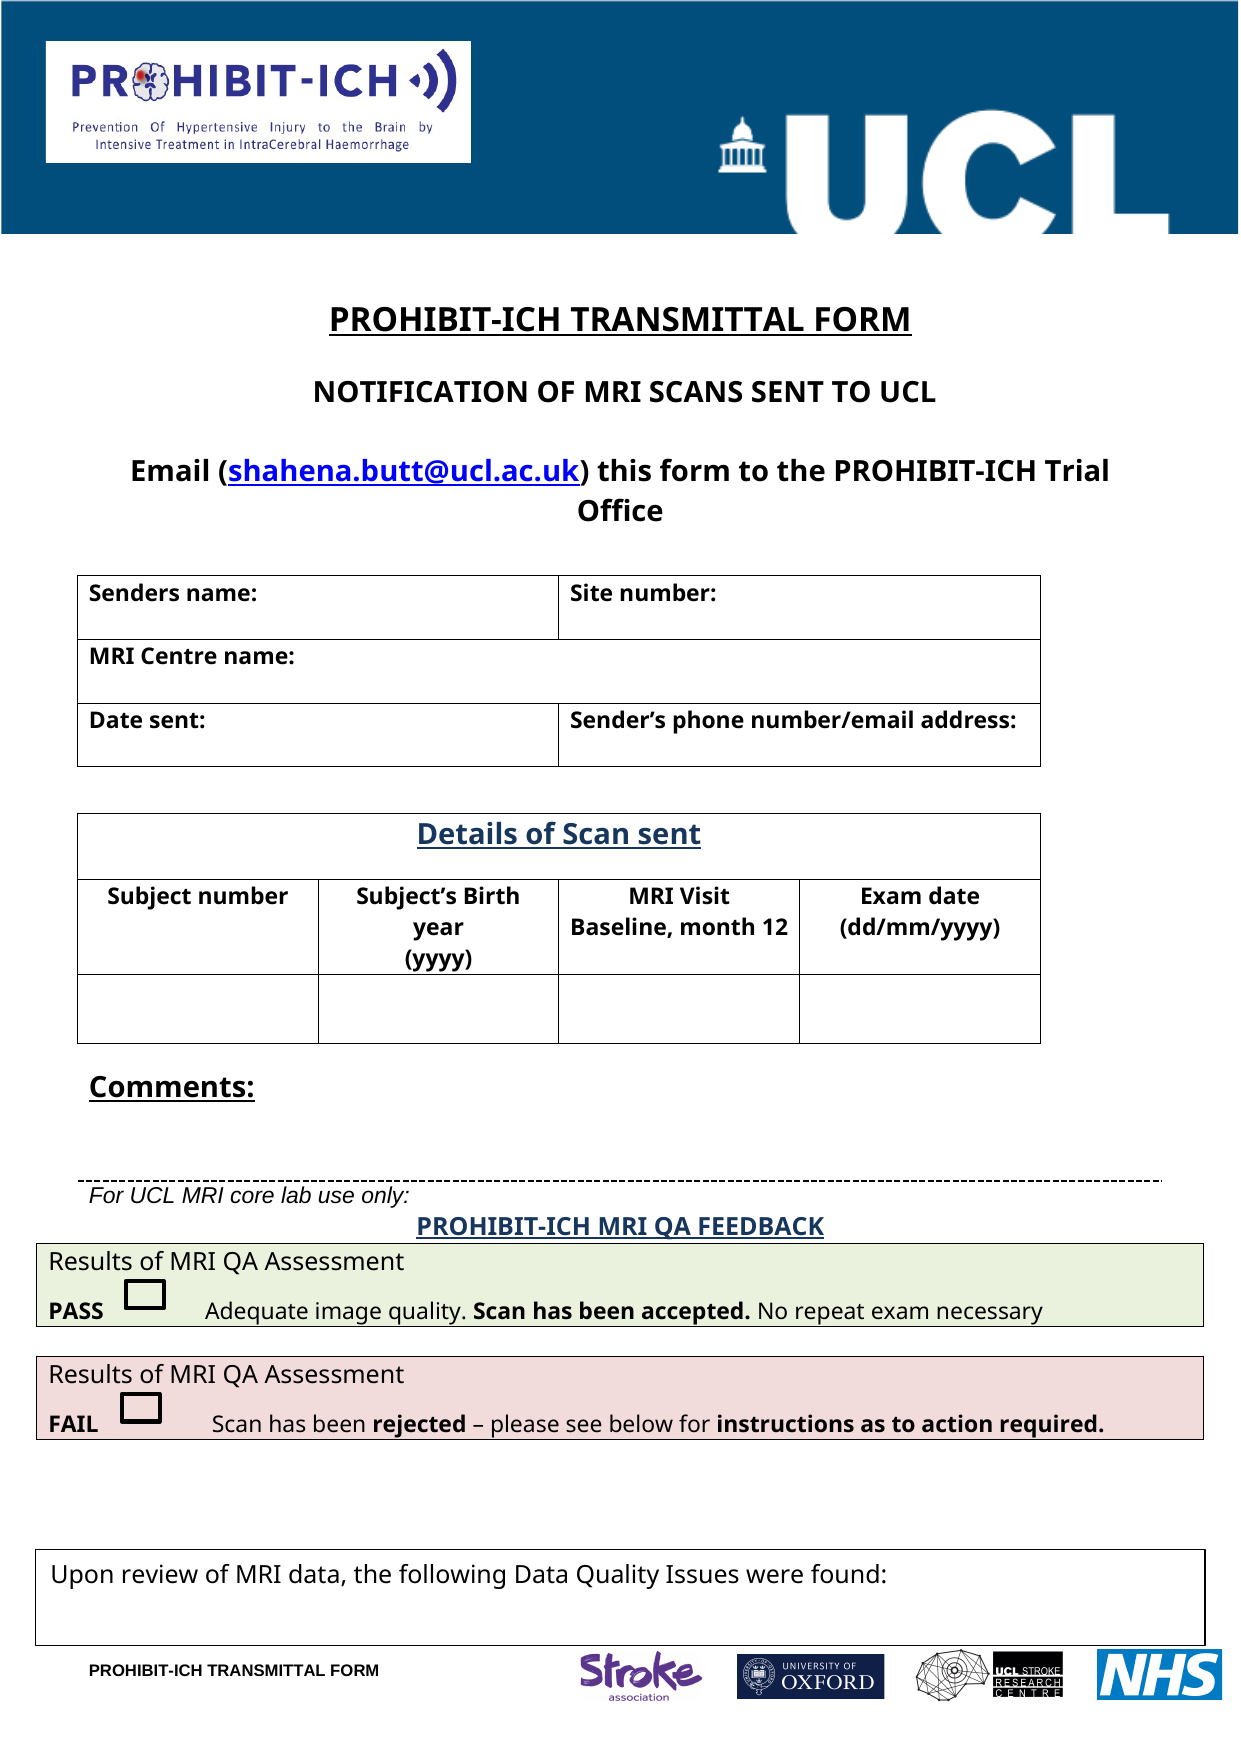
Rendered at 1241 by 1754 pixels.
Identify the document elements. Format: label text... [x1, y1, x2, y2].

picture [915, 1649, 1064, 1702]
table_cell Exam date (dd/mm/yyyy) [800, 880, 1040, 974]
table_cell [319, 975, 558, 1043]
text NOTIFICATION OF MRI SCANS SENT TO UCL [89, 371, 1152, 411]
text Comments: [89, 1067, 1152, 1106]
picture [45, 41, 471, 163]
table_cell [78, 975, 318, 1043]
text PROHIBIT-ICH MRI QA FEEDBACK [89, 1208, 1152, 1242]
table_cell MRI Visit Baseline, month 12 [559, 880, 799, 974]
table_cell Subject number [78, 880, 318, 974]
table_cell [800, 975, 1040, 1043]
table_header Site number: [559, 576, 1040, 639]
table_cell Sender’s phone number/email address: [559, 704, 1040, 766]
text Email (shahena.butt@ucl.ac.uk) this form to the PROHIBIT-ICH Trial Office [89, 451, 1152, 530]
picture [580, 1651, 703, 1701]
picture [1097, 1649, 1223, 1700]
table_header Results of MRI QA Assessment PASS Adequate image quality. Scan has been accepted. No repeat exam necessary [37, 1244, 1203, 1326]
table_header Details of Scan sent [78, 814, 1040, 879]
table_header Senders name: [78, 576, 558, 639]
picture [737, 1654, 885, 1699]
table_cell MRI Centre name: [78, 640, 1040, 702]
table_cell [559, 975, 799, 1043]
table_cell Subject’s Birth year (yyyy) [319, 880, 558, 974]
table_header For UCL MRI core lab use only: [78, 1180, 1162, 1208]
table_header Results of MRI QA Assessment FAIL Scan has been rejected – please see below for instructions as to action required. [37, 1357, 1203, 1439]
table_cell Date sent: [78, 704, 558, 766]
text PROHIBIT-ICH TRANSMITTAL FORM [89, 295, 1152, 341]
